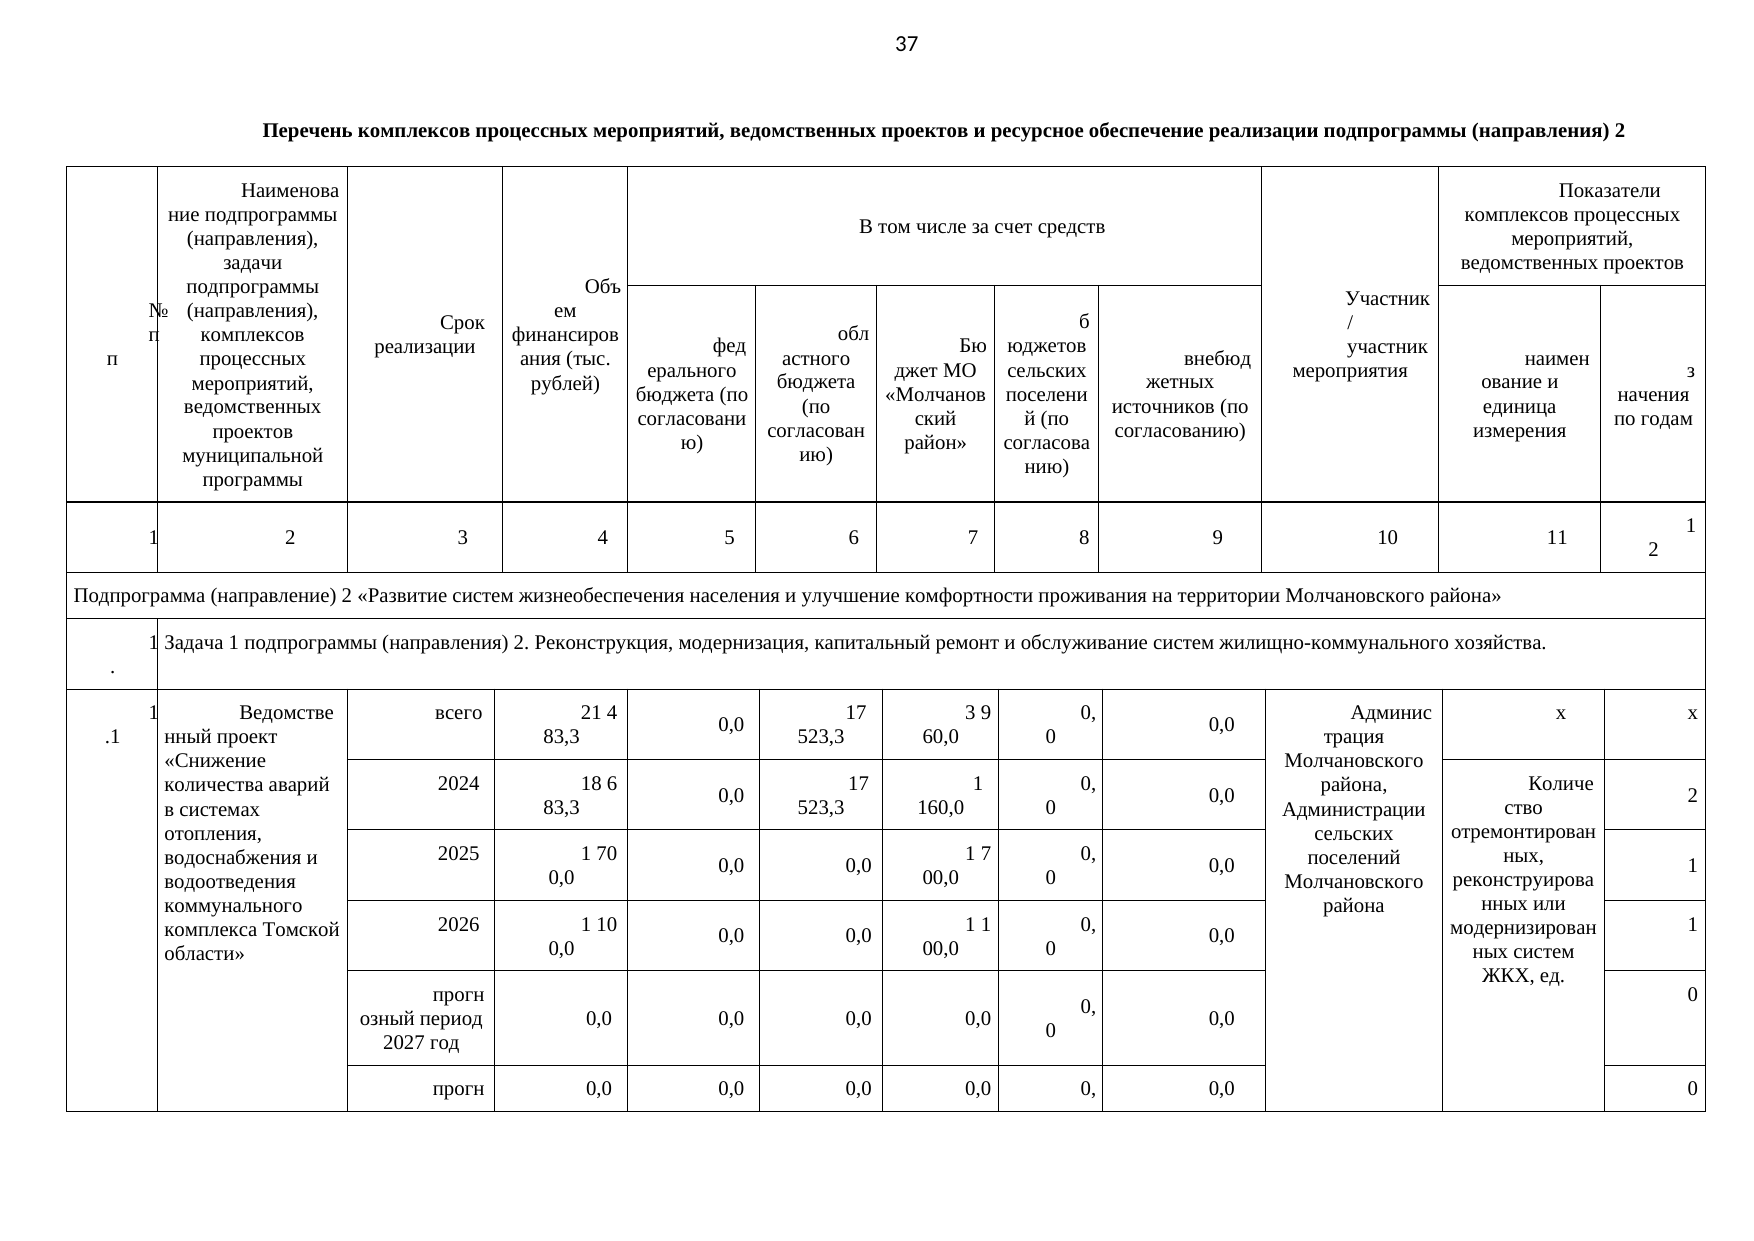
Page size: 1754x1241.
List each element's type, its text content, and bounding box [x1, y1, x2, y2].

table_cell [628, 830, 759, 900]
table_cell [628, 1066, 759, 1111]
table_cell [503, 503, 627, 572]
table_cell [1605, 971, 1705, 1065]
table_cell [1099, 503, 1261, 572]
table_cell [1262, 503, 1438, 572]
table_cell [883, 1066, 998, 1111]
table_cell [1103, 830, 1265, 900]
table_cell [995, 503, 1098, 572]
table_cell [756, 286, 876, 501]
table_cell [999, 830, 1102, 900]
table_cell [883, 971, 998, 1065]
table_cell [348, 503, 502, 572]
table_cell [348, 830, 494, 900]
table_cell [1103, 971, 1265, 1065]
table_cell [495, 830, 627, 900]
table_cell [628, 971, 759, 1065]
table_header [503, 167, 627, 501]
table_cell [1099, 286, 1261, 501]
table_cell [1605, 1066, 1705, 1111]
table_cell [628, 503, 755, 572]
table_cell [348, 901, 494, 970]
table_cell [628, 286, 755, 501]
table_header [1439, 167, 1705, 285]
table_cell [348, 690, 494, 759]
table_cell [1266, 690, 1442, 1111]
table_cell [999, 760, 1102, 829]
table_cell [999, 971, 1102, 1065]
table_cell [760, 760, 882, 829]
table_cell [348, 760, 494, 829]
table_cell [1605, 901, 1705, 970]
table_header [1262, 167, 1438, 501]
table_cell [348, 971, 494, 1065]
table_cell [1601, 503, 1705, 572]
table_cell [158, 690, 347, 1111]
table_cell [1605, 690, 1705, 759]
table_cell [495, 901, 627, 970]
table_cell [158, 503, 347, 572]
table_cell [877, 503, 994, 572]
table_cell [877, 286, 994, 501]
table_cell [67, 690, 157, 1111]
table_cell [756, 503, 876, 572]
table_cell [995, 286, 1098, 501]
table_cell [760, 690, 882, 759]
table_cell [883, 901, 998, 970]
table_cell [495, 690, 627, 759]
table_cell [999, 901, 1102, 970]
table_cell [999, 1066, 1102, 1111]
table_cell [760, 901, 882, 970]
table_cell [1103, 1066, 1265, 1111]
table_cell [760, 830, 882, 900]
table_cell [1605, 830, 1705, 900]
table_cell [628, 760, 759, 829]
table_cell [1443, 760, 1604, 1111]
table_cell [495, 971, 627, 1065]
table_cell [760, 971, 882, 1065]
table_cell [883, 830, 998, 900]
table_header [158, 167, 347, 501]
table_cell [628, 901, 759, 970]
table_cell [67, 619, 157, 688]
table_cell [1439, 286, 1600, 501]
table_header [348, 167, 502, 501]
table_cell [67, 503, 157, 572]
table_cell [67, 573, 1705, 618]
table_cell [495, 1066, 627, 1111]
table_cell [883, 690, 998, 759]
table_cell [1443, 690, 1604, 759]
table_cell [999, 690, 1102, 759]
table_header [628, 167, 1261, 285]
text Перечень комплексов процессных мероприятий, ведомственных проектов и ресурсное обеспечение реализации подпрограммы (направления) 2 [118, 118, 1695, 142]
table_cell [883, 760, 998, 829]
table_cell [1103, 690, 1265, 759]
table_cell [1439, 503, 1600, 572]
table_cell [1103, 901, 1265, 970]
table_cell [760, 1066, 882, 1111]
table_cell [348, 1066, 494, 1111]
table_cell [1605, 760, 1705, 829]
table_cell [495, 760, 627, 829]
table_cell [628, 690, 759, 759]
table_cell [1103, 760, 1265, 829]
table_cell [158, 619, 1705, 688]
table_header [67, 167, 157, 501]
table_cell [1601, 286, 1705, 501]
